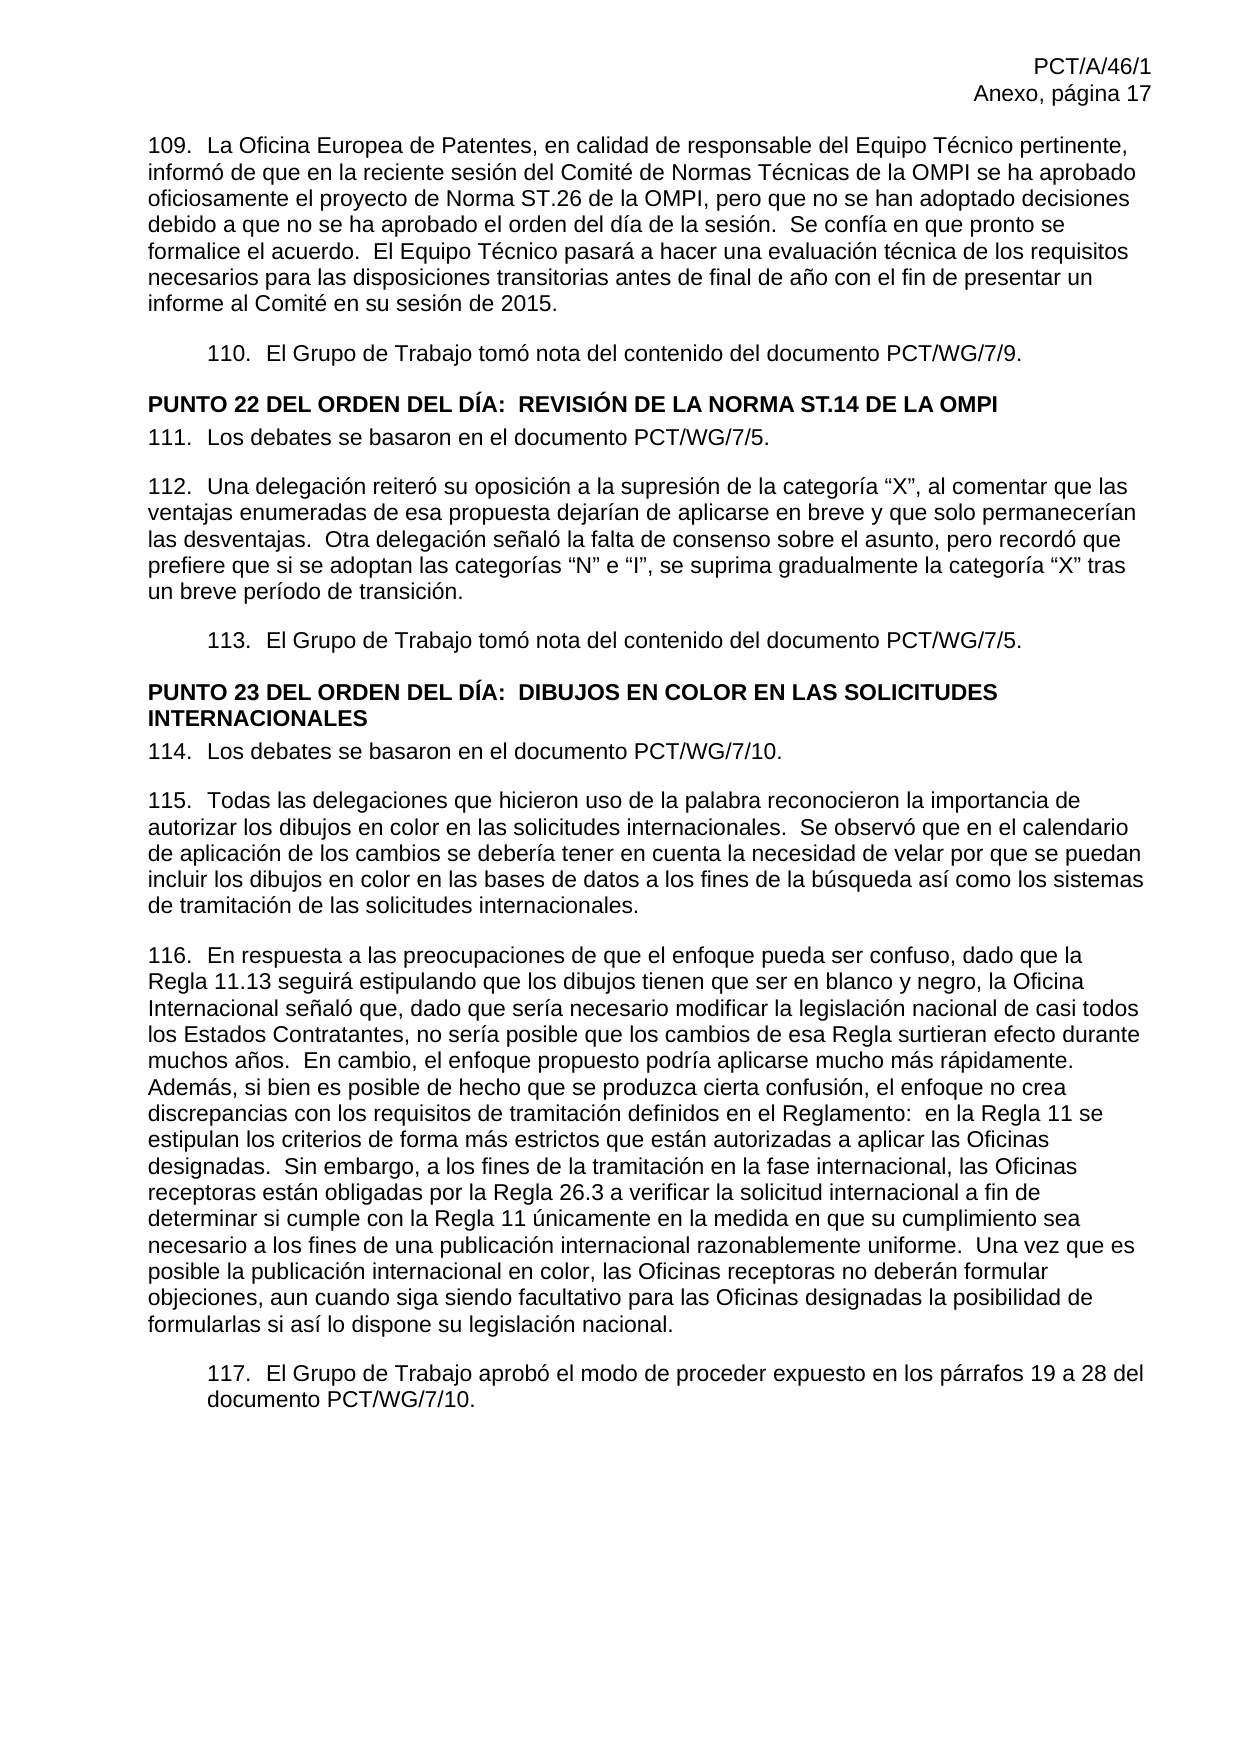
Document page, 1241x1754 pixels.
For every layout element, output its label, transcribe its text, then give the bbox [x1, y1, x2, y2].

text Una delegación reiteró su oposición a la supresión de la categoría “X”, al comentar que las ventajas enumeradas de esa propuesta dejarían de aplicarse en breve y que solo permanecerían las desventajas. Otra delegación señaló la falta de consenso sobre el asunto, pero recordó que prefiere que si se adoptan las categorías “N” e “I”, se suprima gradualmente la categoría “X” tras un breve período de transición. [148, 473, 1152, 604]
text En respuesta a las preocupaciones de que el enfoque pueda ser confuso, dado que la Regla 11.13 seguirá estipulando que los dibujos tienen que ser en blanco y negro, la Oficina Internacional señaló que, dado que sería necesario modificar la legislación nacional de casi todos los Estados Contratantes, no sería posible que los cambios de esa Regla surtieran efecto durante muchos años. En cambio, el enfoque propuesto podría aplicarse mucho más rápidamente. Además, si bien es posible de hecho que se produzca cierta confusión, el enfoque no crea discrepancias con los requisitos de tramitación definidos en el Reglamento: en la Regla 11 se estipulan los criterios de forma más estrictos que están autorizadas a aplicar las Oficinas designadas. Sin embargo, a los fines de la tramitación en la fase internacional, las Oficinas receptoras están obligadas por la Regla 26.3 a verificar la solicitud internacional a fin de determinar si cumple con la Regla 11 únicamente en la medida en que su cumplimiento sea necesario a los fines de una publicación internacional razonablemente uniforme. Una vez que es posible la publicación internacional en color, las Oficinas receptoras no deberán formular objeciones, aun cuando siga siendo facultativo para las Oficinas designadas la posibilidad de formularlas si así lo dispone su legislación nacional. [148, 942, 1152, 1337]
text Los debates se basaron en el documento PCT/WG/7/10. [148, 738, 1152, 764]
text La Oficina Europea de Patentes, en calidad de responsable del Equipo Técnico pertinente, informó de que en la reciente sesión del Comité de Normas Técnicas de la OMPI se ha aprobado oficiosamente el proyecto de Norma ST.26 de la OMPI, pero que no se han adoptado decisiones debido a que no se ha aprobado el orden del día de la sesión. Se confía en que pronto se formalice el acuerdo. El Equipo Técnico pasará a hacer una evaluación técnica de los requisitos necesarios para las disposiciones transitorias antes de final de año con el fin de presentar un informe al Comité en su sesión de 2015. [148, 132, 1152, 317]
text Los debates se basaron en el documento PCT/WG/7/5. [148, 423, 1152, 450]
text El Grupo de Trabajo aprobó el modo de proceder expuesto en los párrafos 19 a 28 del documento PCT/WG/7/10. [207, 1360, 1152, 1413]
text Todas las delegaciones que hicieron uso de la palabra reconocieron la importancia de autorizar los dibujos en color en las solicitudes internacionales. Se observó que en el calendario de aplicación de los cambios se debería tener en cuenta la necesidad de velar por que se puedan incluir los dibujos en color en las bases de datos a los fines de la búsqueda así como los sistemas de tramitación de las solicitudes internacionales. [148, 787, 1152, 919]
subtitle PUNTO 23 DEL ORDEN DEL DÍA: Dibujos en color en las solicitudes internacionales [148, 679, 1152, 732]
text El Grupo de Trabajo tomó nota del contenido del documento PCT/WG/7/9. [207, 339, 1152, 366]
subtitle PUNTO 22 DEL ORDEN DEL DÍA: Revisión de la Norma ST.14 de la OMPI [148, 391, 1152, 417]
text El Grupo de Trabajo tomó nota del contenido del documento PCT/WG/7/5. [207, 627, 1152, 654]
